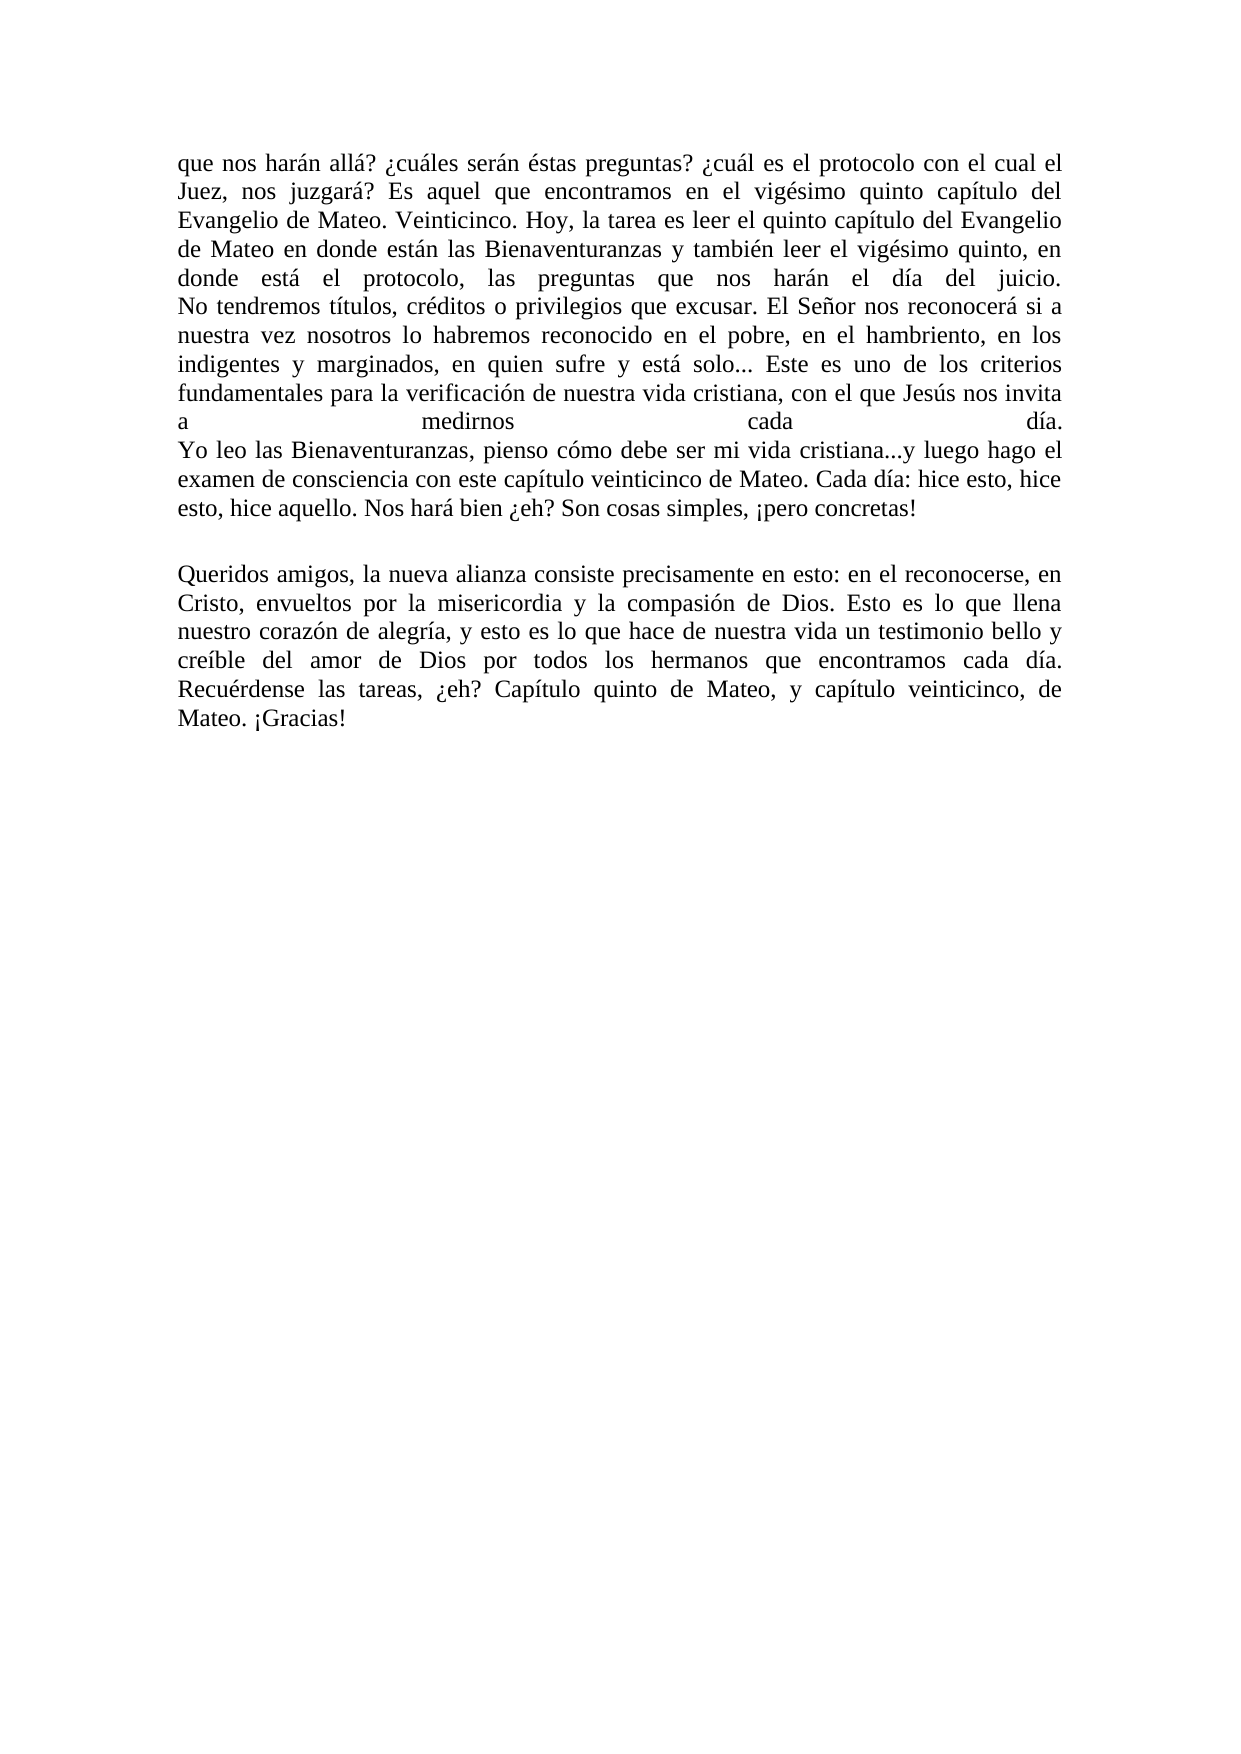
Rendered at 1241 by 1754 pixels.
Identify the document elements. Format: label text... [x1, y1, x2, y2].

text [177, 148, 1063, 521]
text Queridos amigos, la nueva alianza consiste precisamente en esto: en el reconocerse, en Cristo, envueltos por la misericordia y la compasión de Dios. Esto es lo que llena nuestro corazón de alegría, y esto es lo que hace de nuestra vida un testimonio bello y creíble del amor de Dios por todos los hermanos que encontramos cada día. Recuérdense las tareas, ¿eh? Capítulo quinto de Mateo, y capítulo veinticinco, de Mateo. ¡Gracias! [177, 559, 1063, 731]
